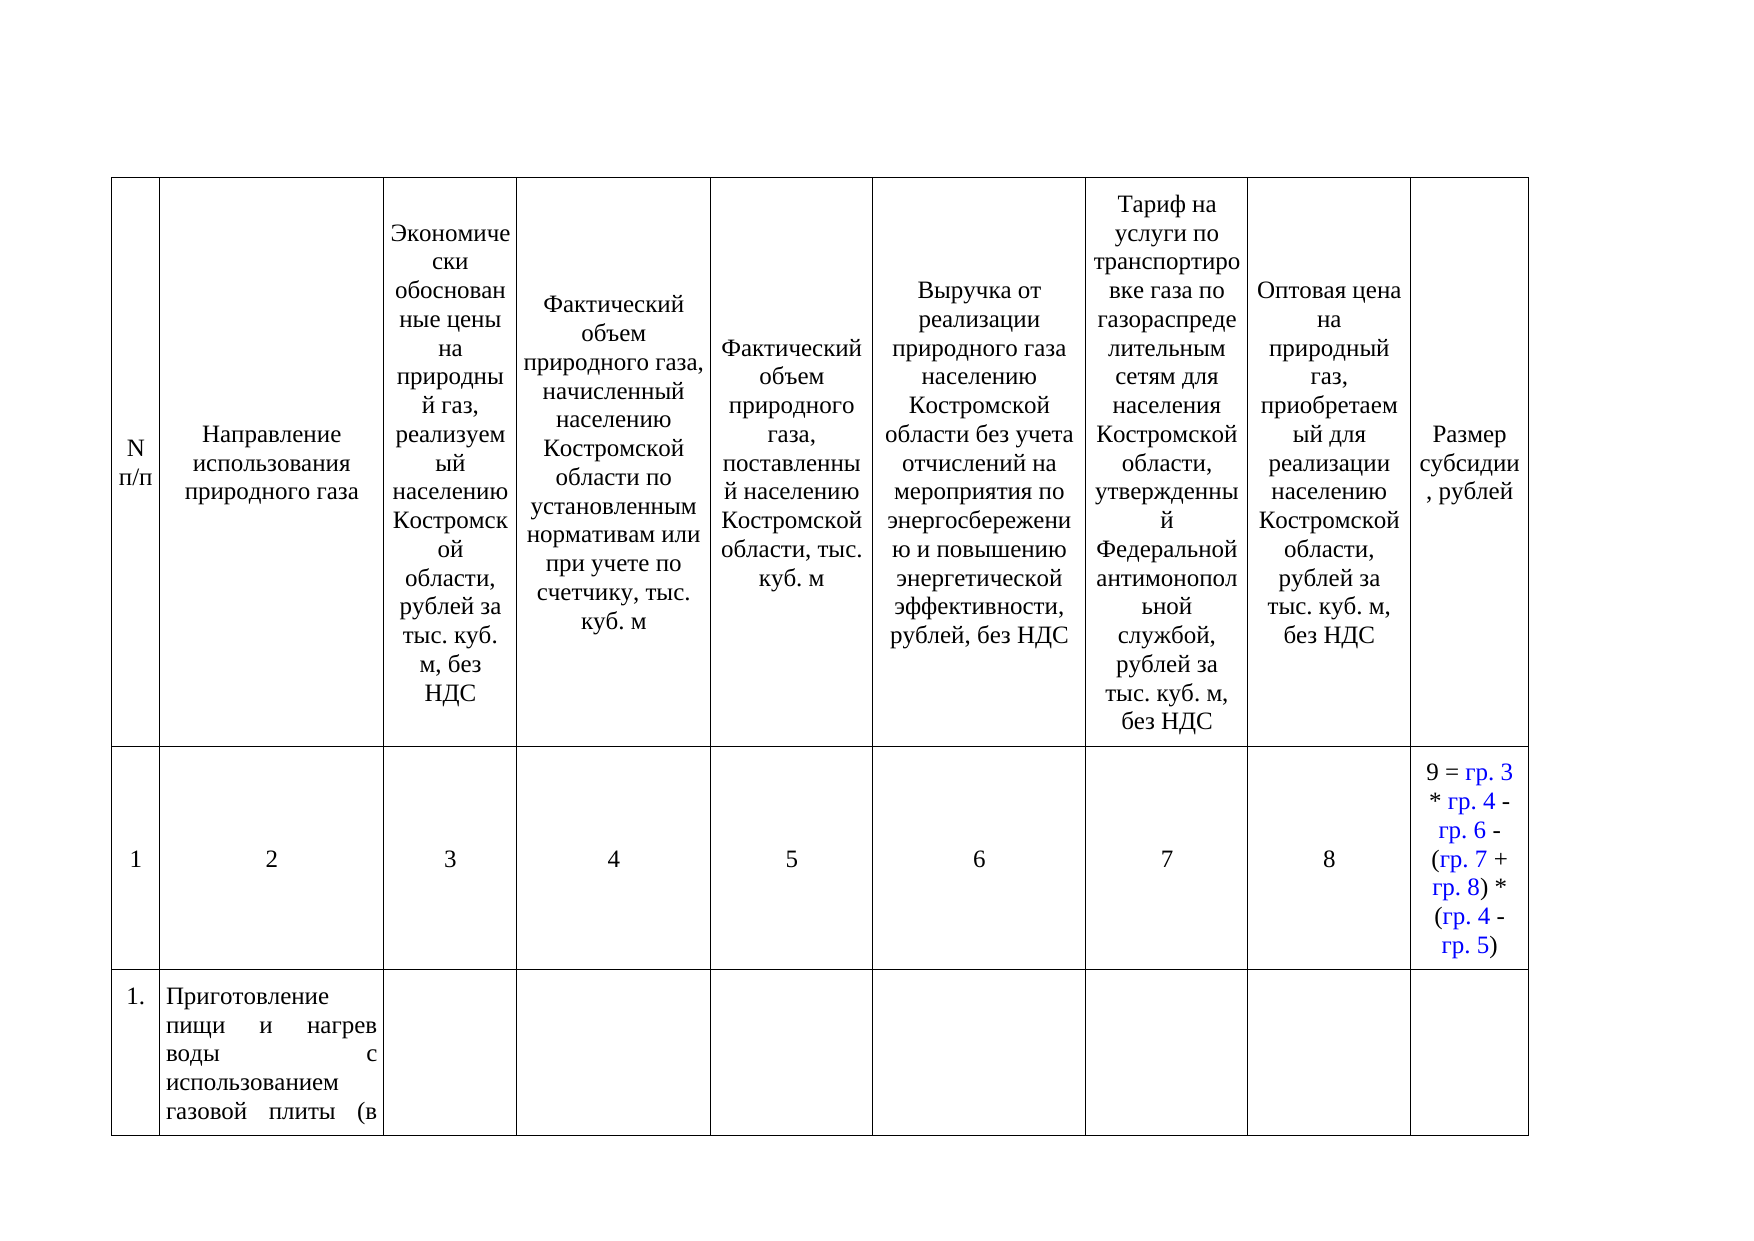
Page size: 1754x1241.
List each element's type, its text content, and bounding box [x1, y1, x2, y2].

table_header N п/п [112, 178, 159, 746]
table_cell 9 = гр. 3 * гр. 4 - гр. 6 - (гр. 7 + гр. 8) * (гр. 4 - гр. 5) [1411, 747, 1528, 969]
table_header Экономически обоснованные цены на природный газ, реализуемый населению Костромской области, рублей за тыс. куб. м, без НДС [384, 178, 516, 746]
table_cell 1 [112, 747, 159, 969]
table_cell [711, 970, 872, 1135]
table_header Тариф на услуги по транспортировке газа по газораспределительным сетям для населения Костромской области, утвержденный Федеральной антимонопольной службой, рублей за тыс. куб. м, без НДС [1086, 178, 1247, 746]
table_cell [1248, 970, 1410, 1135]
table_cell 7 [1086, 747, 1247, 969]
table_cell 5 [711, 747, 872, 969]
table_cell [160, 970, 383, 1135]
table_cell 1. [112, 970, 159, 1135]
table_cell [517, 970, 710, 1135]
table_cell 2 [160, 747, 383, 969]
table_cell 4 [517, 747, 710, 969]
table_header Фактический объем природного газа, начисленный населению Костромской области по установленным нормативам или при учете по счетчику, тыс. куб. м [517, 178, 710, 746]
table_cell [873, 970, 1085, 1135]
table_cell 3 [384, 747, 516, 969]
table_cell [1411, 970, 1528, 1135]
table_cell [1086, 970, 1247, 1135]
table_header Направление использования природного газа [160, 178, 383, 746]
table_header Оптовая цена на природный газ, приобретаемый для реализации населению Костромской области, рублей за тыс. куб. м, без НДС [1248, 178, 1410, 746]
table_cell 8 [1248, 747, 1410, 969]
table_cell [384, 970, 516, 1135]
table_header Выручка от реализации природного газа населению Костромской области без учета отчислений на мероприятия по энергосбережению и повышению энергетической эффективности, рублей, без НДС [873, 178, 1085, 746]
table_header Фактический объем природного газа, поставленный населению Костромской области, тыс. куб. м [711, 178, 872, 746]
table_header Размер субсидии, рублей [1411, 178, 1528, 746]
table_cell 6 [873, 747, 1085, 969]
